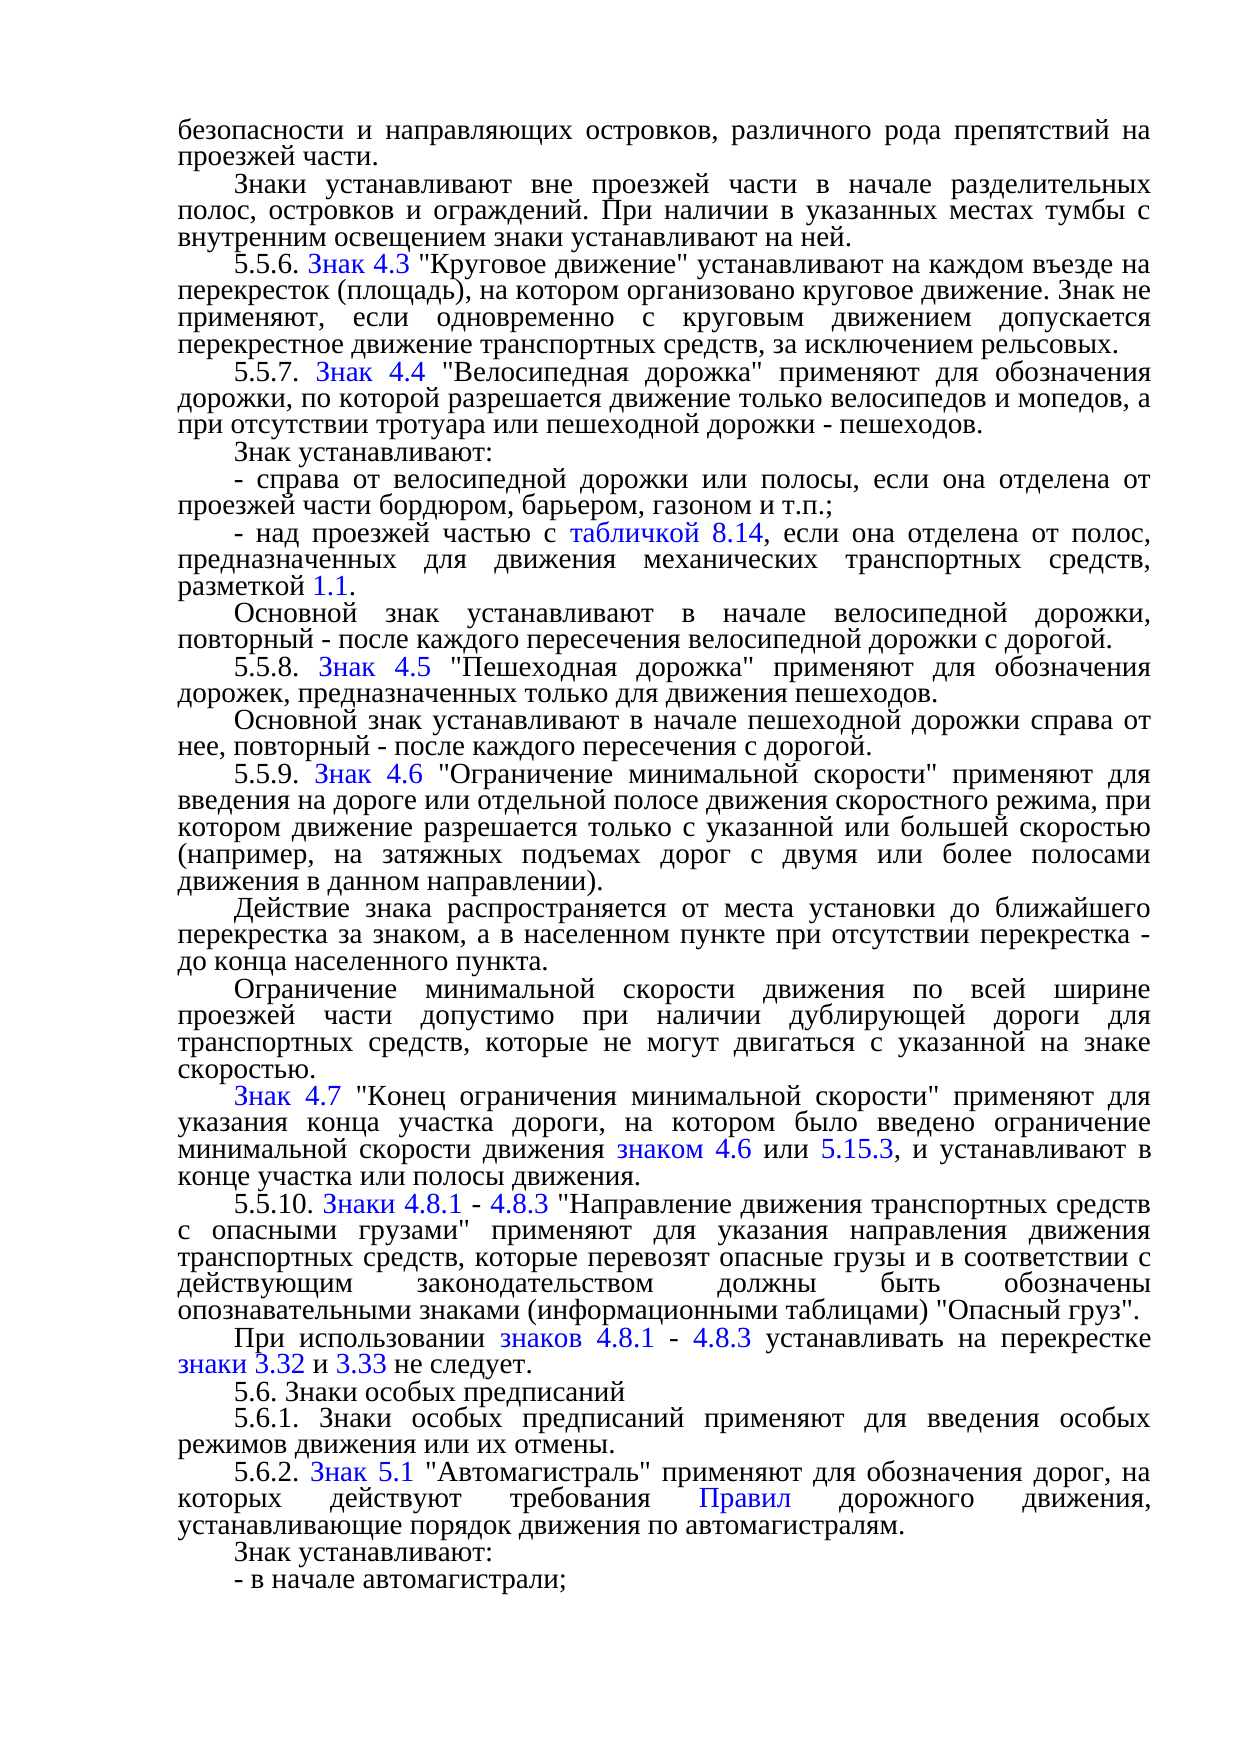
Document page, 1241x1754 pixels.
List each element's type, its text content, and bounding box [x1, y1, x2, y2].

text Знаки устанавливают вне проезжей части в начале разделительных полос, островков и ограждений. При наличии в указанных местах тумбы с внутренним освещением знаки устанавливают на ней. [177, 172, 1152, 252]
text 5.5.6. Знак 4.3 "Круговое движение" устанавливают на каждом въезде на перекресток (площадь), на котором организовано круговое движение. Знак не применяют, если одновременно с круговым движением допускается перекрестное движение транспортных средств, за исключением рельсовых. [177, 252, 1152, 360]
text 5.5.7. Знак 4.4 "Велосипедная дорожка" применяют для обозначения дорожки, по которой разрешается движение только велосипедов и мопедов, а при отсутствии тротуара или пешеходной дорожки - пешеходов. [177, 360, 1152, 440]
text Знак устанавливают: [177, 440, 1152, 467]
text Знак устанавливают: [177, 1541, 1152, 1567]
text 5.5.10. Знаки 4.8.1 - 4.8.3 "Направление движения транспортных средств с опасными грузами" применяют для указания направления движения транспортных средств, которые перевозят опасные грузы и в соответствии с действующим законодательством должны быть обозначены опознавательными знаками (информационными таблицами) "Опасный груз". [177, 1192, 1152, 1326]
text Ограничение минимальной скорости движения по всей ширине проезжей части допустимо при наличии дублирующей дороги для транспортных средств, которые не могут двигаться с указанной на знаке скоростью. [177, 977, 1152, 1084]
text - над проезжей частью с табличкой 8.14, если она отделена от полос, предназначенных для движения механических транспортных средств, разметкой 1.1. [177, 521, 1152, 601]
text 5.6. Знаки особых предписаний [177, 1379, 1152, 1406]
text 5.6.2. Знак 5.1 "Автомагистраль" применяют для обозначения дорог, на которых действуют требования Правил дорожного движения, устанавливающие порядок движения по автомагистралям. [177, 1460, 1152, 1541]
text При использовании знаков 4.8.1 - 4.8.3 устанавливать на перекрестке знаки 3.32 и 3.33 не следует. [177, 1326, 1152, 1379]
text Знак 4.7 "Конец ограничения минимальной скорости" применяют для указания конца участка дороги, на котором было введено ограничение минимальной скорости движения знаком 4.6 или 5.15.3, и устанавливают в конце участка или полосы движения. [177, 1084, 1152, 1192]
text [177, 118, 1152, 172]
text 5.5.9. Знак 4.6 "Ограничение минимальной скорости" применяют для введения на дороге или отдельной полосе движения скоростного режима, при котором движение разрешается только с указанной или большей скоростью (например, на затяжных подъемах дорог с двумя или более полосами движения в данном направлении). [177, 762, 1152, 896]
text Действие знака распространяется от места установки до ближайшего перекрестка за знаком, а в населенном пункте при отсутствии перекрестка - до конца населенного пункта. [177, 896, 1152, 977]
text 5.6.1. Знаки особых предписаний применяют для введения особых режимов движения или их отмены. [177, 1406, 1152, 1460]
text - в начале автомагистрали; [177, 1567, 1152, 1594]
text Основной знак устанавливают в начале велосипедной дорожки, повторный - после каждого пересечения велосипедной дорожки с дорогой. [177, 601, 1152, 655]
text Основной знак устанавливают в начале пешеходной дорожки справа от нее, повторный - после каждого пересечения с дорогой. [177, 708, 1152, 762]
text 5.5.8. Знак 4.5 "Пешеходная дорожка" применяют для обозначения дорожек, предназначенных только для движения пешеходов. [177, 655, 1152, 708]
text - справа от велосипедной дорожки или полосы, если она отделена от проезжей части бордюром, барьером, газоном и т.п.; [177, 467, 1152, 521]
